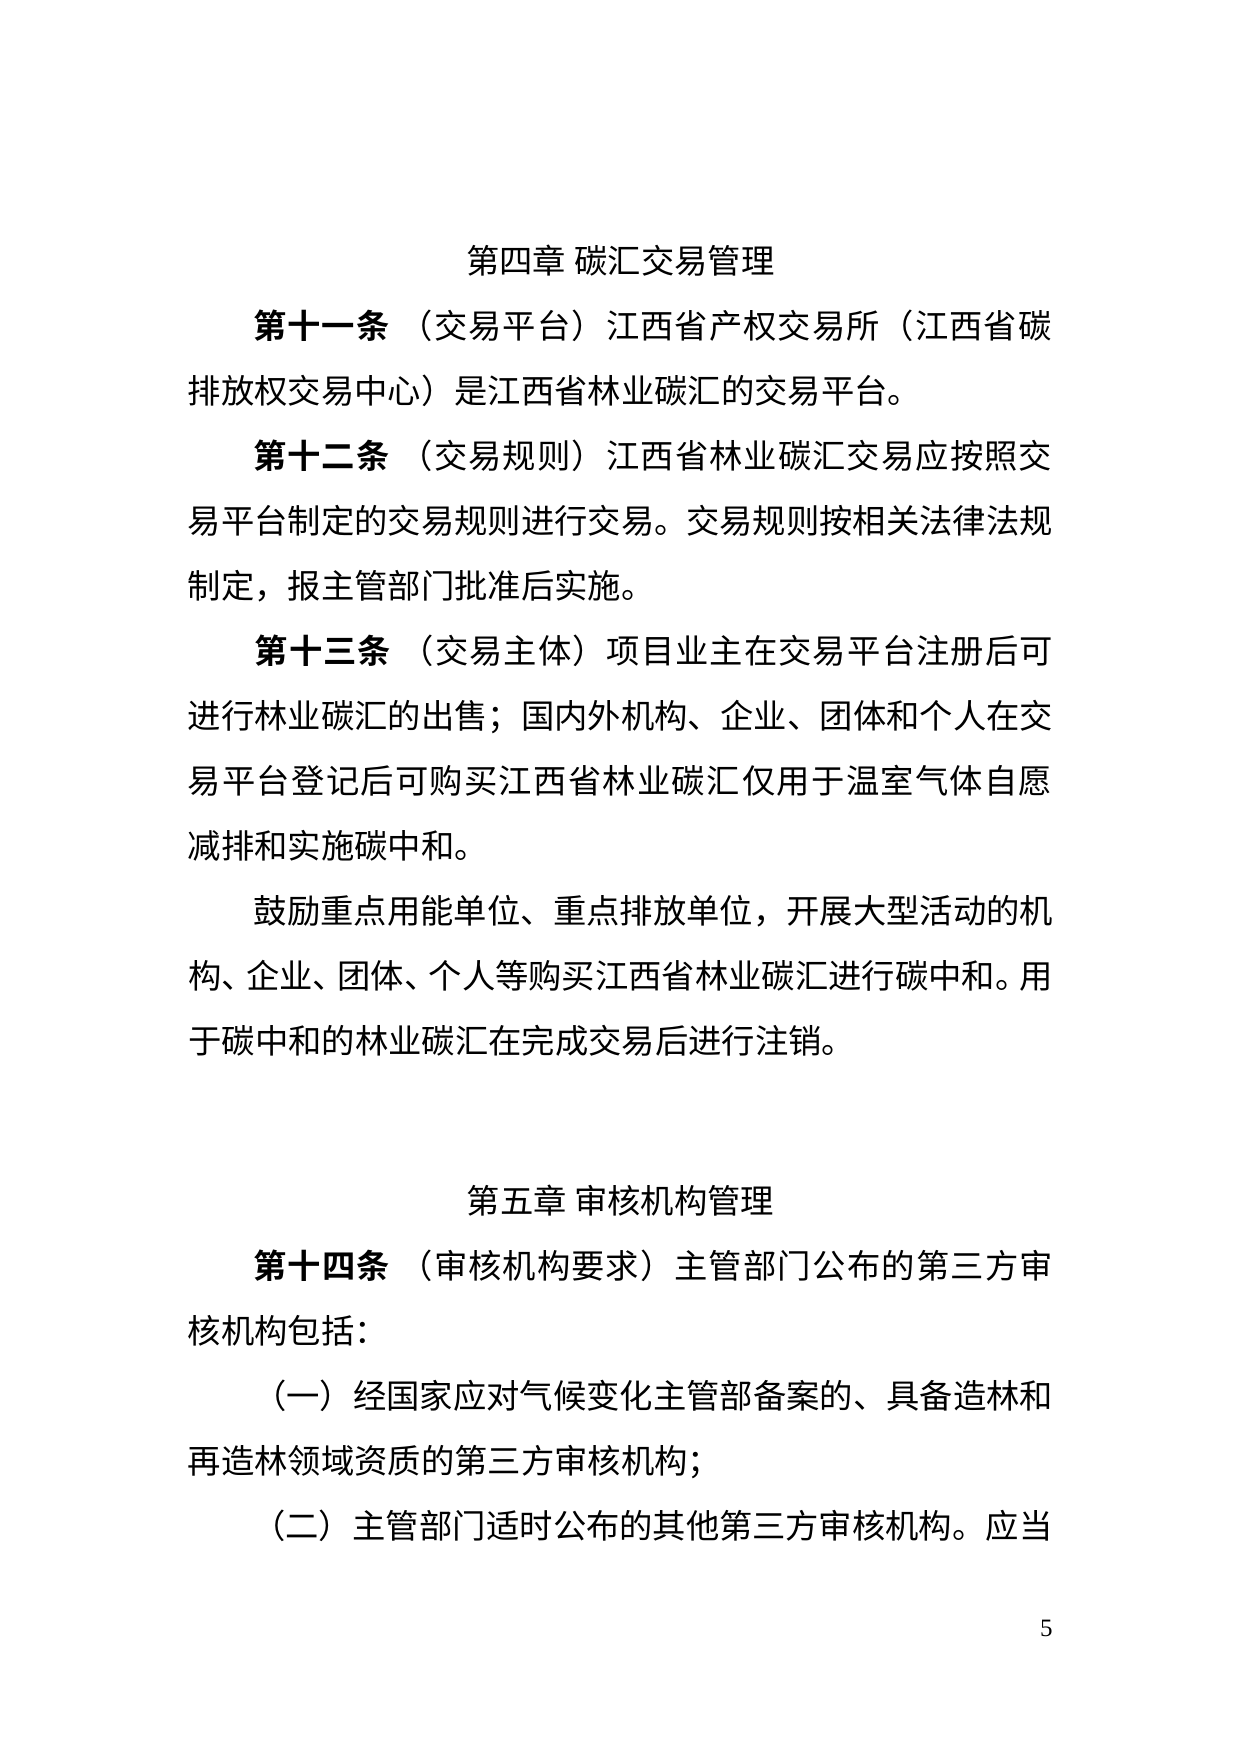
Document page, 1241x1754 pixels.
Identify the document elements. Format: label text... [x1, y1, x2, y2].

text 鼓励重点用能单位、重点排放单位，开展大型活动的机构、企业、团体、个人等购买江西省林业碳汇进行碳中和。用于碳中和的林业碳汇在完成交易后进行注销。 [188, 1007, 1053, 1202]
list 第四章 碳汇交易管理 [187, 357, 1053, 422]
text 第十二条 （交易规则）江西省林业碳汇交易应按照交易平台制定的交易规则进行交易。交易规则按相关法律法规制定，报主管部门批准后实施。 [187, 552, 1053, 747]
text 第十四条 （审核机构要求）主管部门公布的第三方审核机构包括： [187, 1361, 1053, 1491]
list 第五章 审核机构管理 [187, 1296, 1053, 1361]
text 第十三条 （交易主体）项目业主在交易平台注册后可进行林业碳汇的出售；国内外机构、企业、团体和个人在交易平台登记后可购买江西省林业碳汇仅用于温室气体自愿减排和实施碳中和。 [187, 747, 1053, 1007]
text 第十一条 （交易平台）江西省产权交易所（江西省碳排放权交易中心）是江西省林业碳汇的交易平台。 [187, 422, 1053, 552]
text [187, 1491, 1053, 1556]
text 上述材料和信息不得弄虚作假，一经发现主管部门将永不再接收项目申报材料。 [188, 162, 1053, 292]
